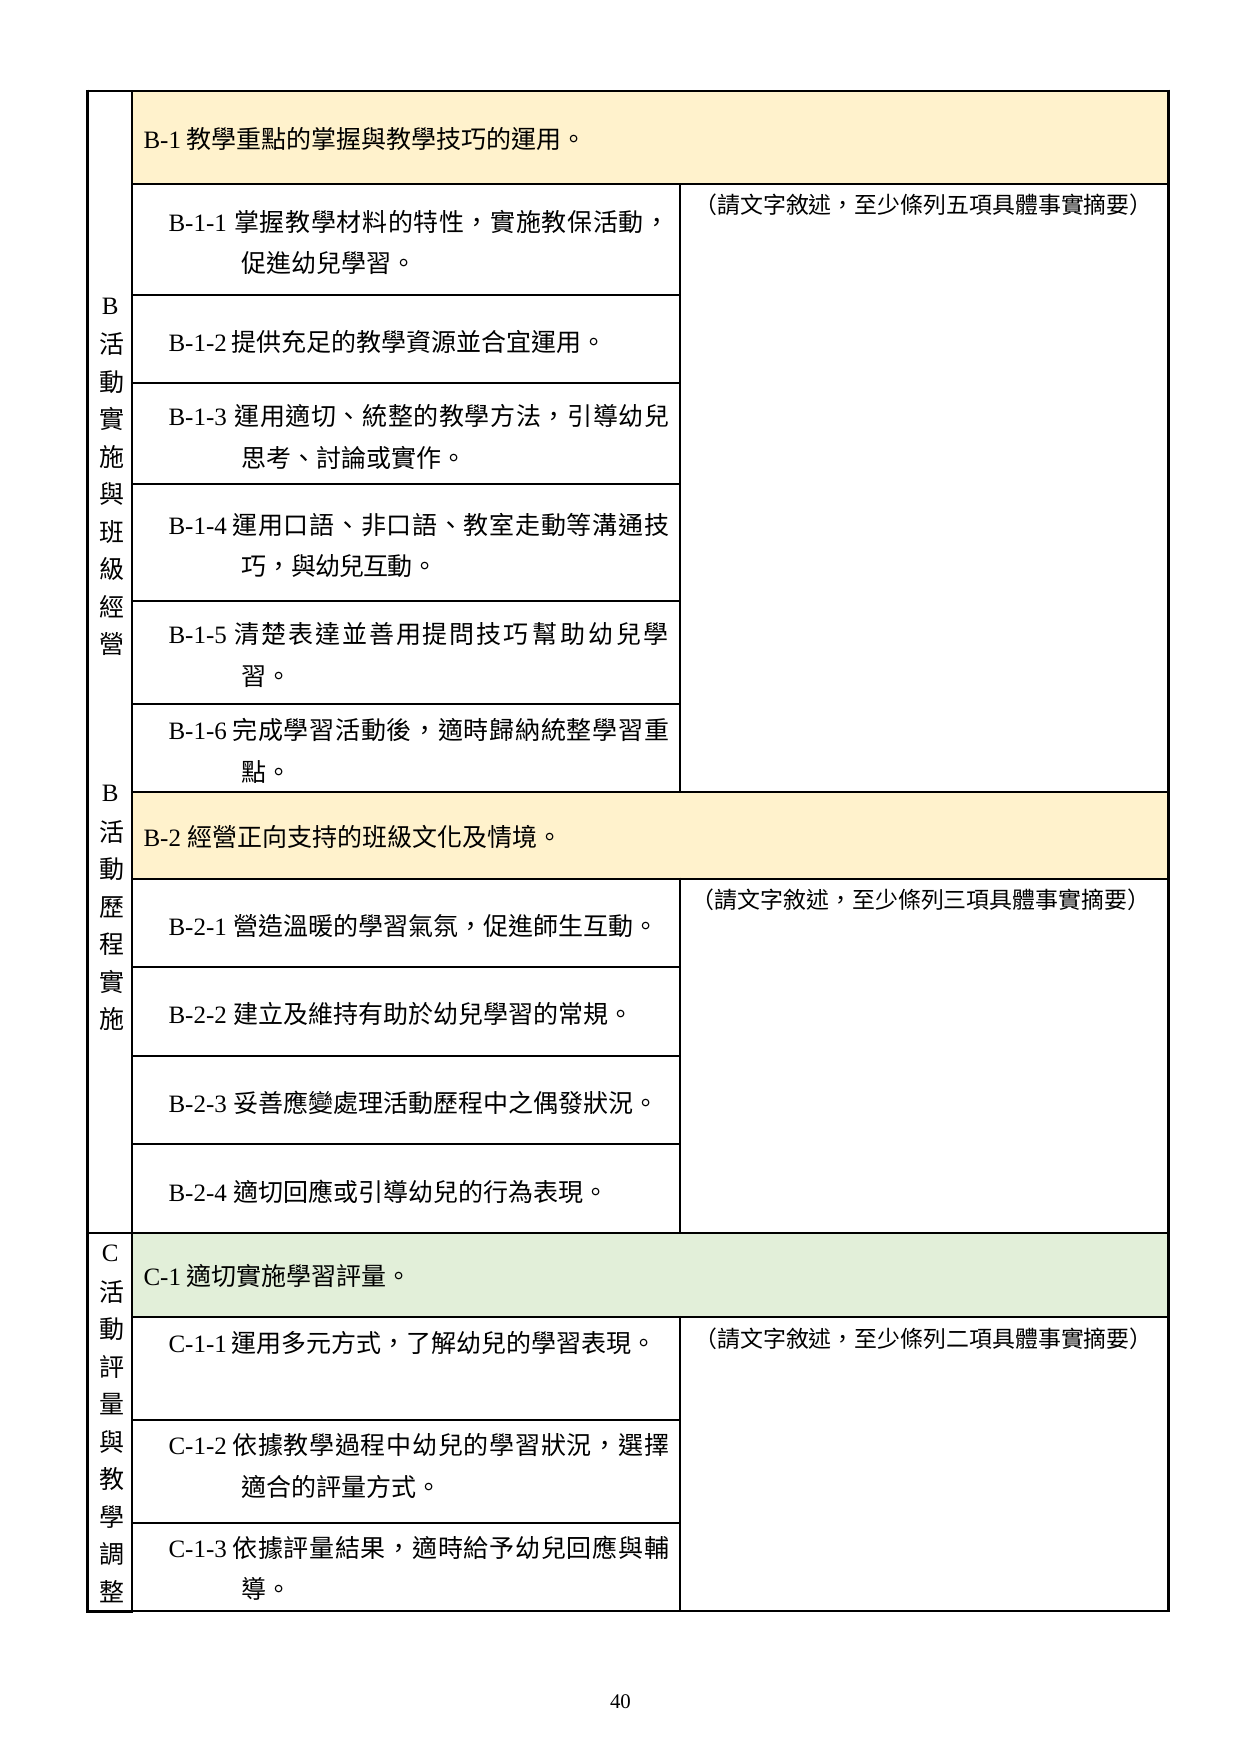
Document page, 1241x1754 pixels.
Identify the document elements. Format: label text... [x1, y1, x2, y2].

table_cell C-1-2依據教學過程中幼兒的學習狀況，選擇適合的評量方式。 [133, 1421, 679, 1522]
table_cell B-1-2提供充足的教學資源並合宜運用。 [133, 296, 679, 382]
table_cell B-1-5清楚表達並善用提問技巧幫助幼兒學習。 [133, 602, 679, 702]
table_cell B-1-6完成學習活動後，適時歸納統整學習重點。 [133, 705, 679, 791]
table_cell B-2-4 適切回應或引導幼兒的行為表現。 [133, 1145, 679, 1232]
table_cell C-1-3依據評量結果，適時給予幼兒回應與輔導。 [133, 1524, 679, 1610]
table_cell C活動評量與教學調整 [89, 1234, 131, 1610]
table_cell B活動實施與班級經營 B 活動歷程實施 [89, 92, 131, 1232]
table_cell C-1適切實施學習評量。 [133, 1234, 1167, 1316]
table_cell （請文字敘述，至少條列三項具體事實摘要） [681, 880, 1167, 1232]
table_cell B-2-2 建立及維持有助於幼兒學習的常規。 [133, 968, 679, 1055]
table_cell B-1-4運用口語、非口語、教室走動等溝通技巧，與幼兒互動。 [133, 485, 679, 599]
table_cell B-1教學重點的掌握與教學技巧的運用。 [133, 92, 1167, 183]
table_cell B-2 經營正向支持的班級文化及情境。 [133, 793, 1167, 878]
table_cell C-1-1運用多元方式，了解幼兒的學習表現。 [133, 1318, 679, 1419]
table_cell B-2-1 營造溫暖的學習氣氛，促進師生互動。 [133, 880, 679, 966]
table_cell B-1-3 運用適切、統整的教學方法，引導幼兒思考、討論或實作。 [133, 384, 679, 483]
table_cell （請文字敘述，至少條列五項具體事實摘要） [681, 185, 1167, 791]
table_cell （請文字敘述，至少條列二項具體事實摘要） [681, 1318, 1167, 1610]
table_cell B-1-1 掌握教學材料的特性，實施教保活動，促進幼兒學習。 [133, 185, 679, 293]
table_cell B-2-3 妥善應變處理活動歷程中之偶發狀況。 [133, 1057, 679, 1143]
